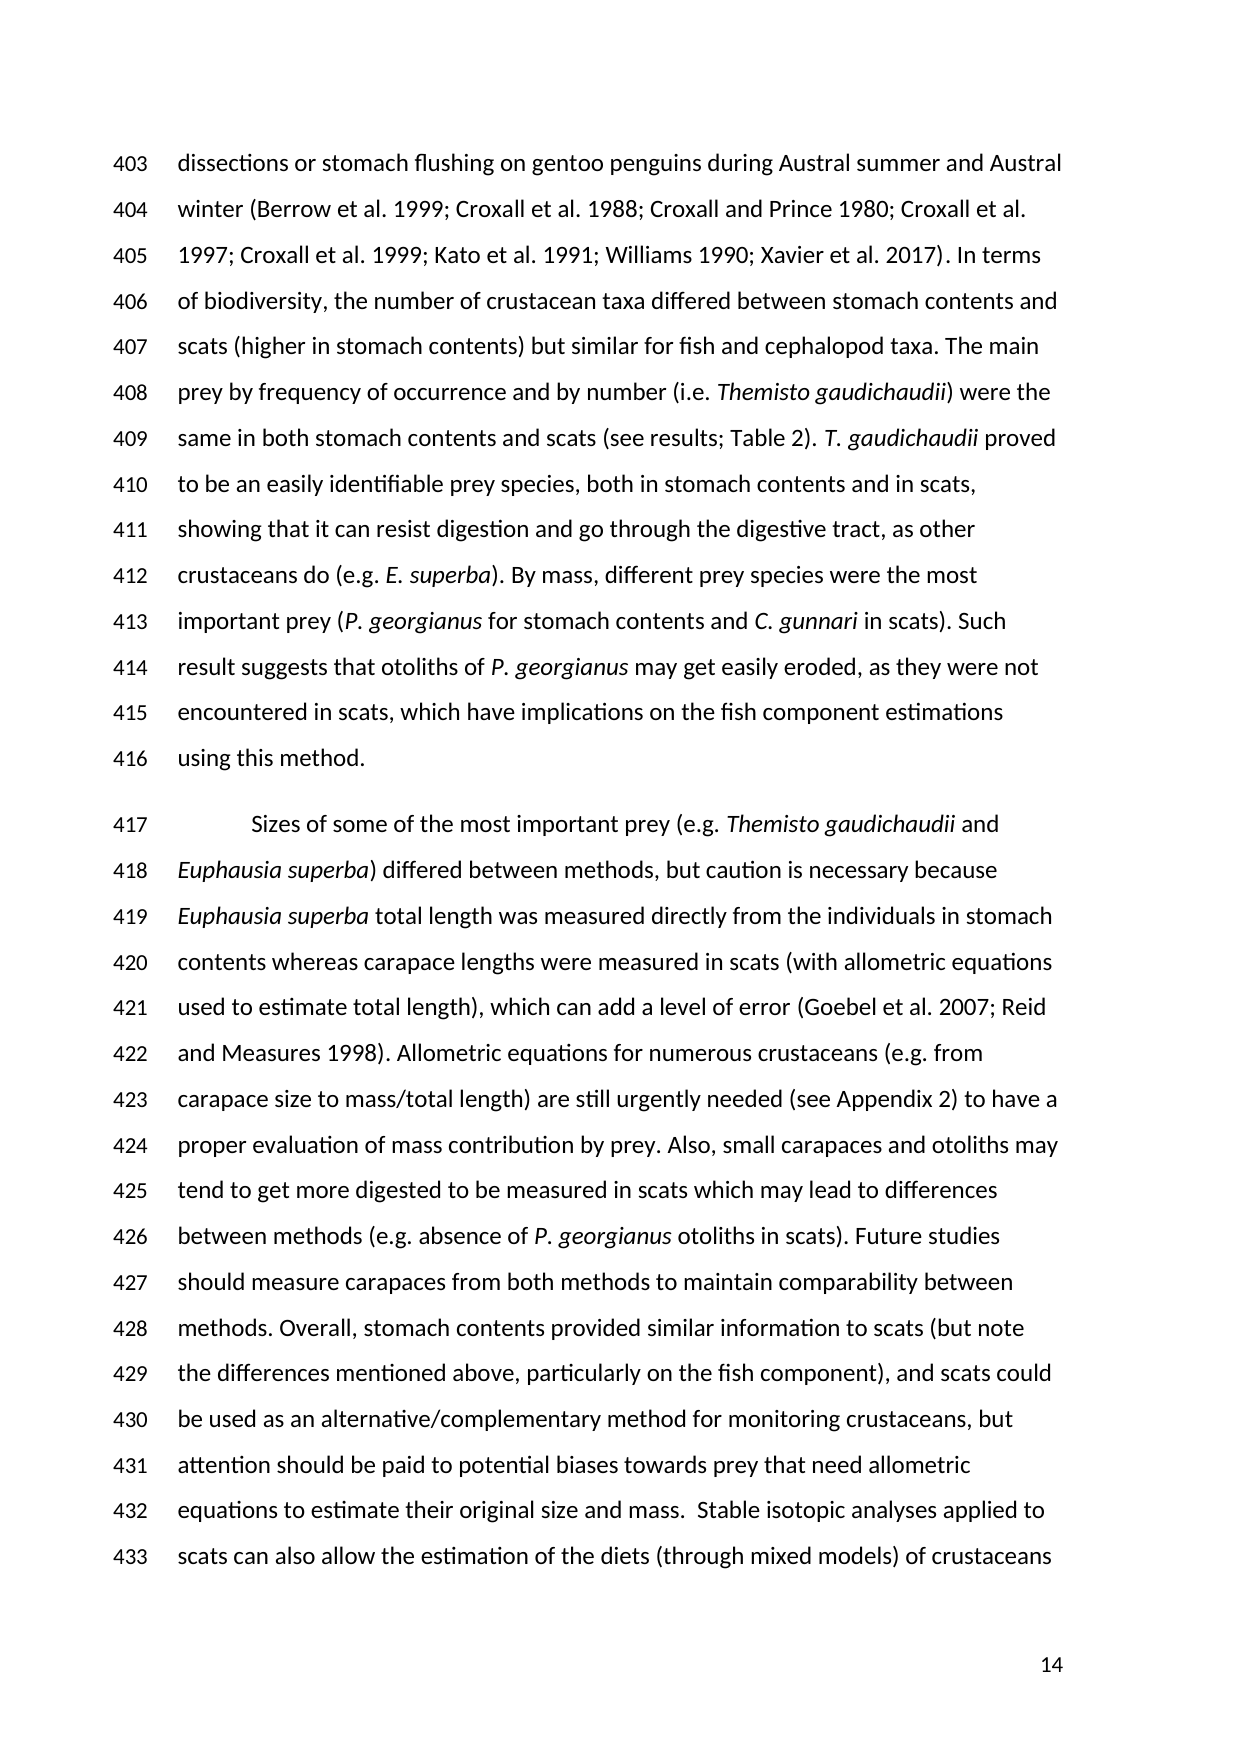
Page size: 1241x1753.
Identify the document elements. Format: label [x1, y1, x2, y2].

text [177, 809, 1063, 1571]
text [177, 148, 1063, 773]
